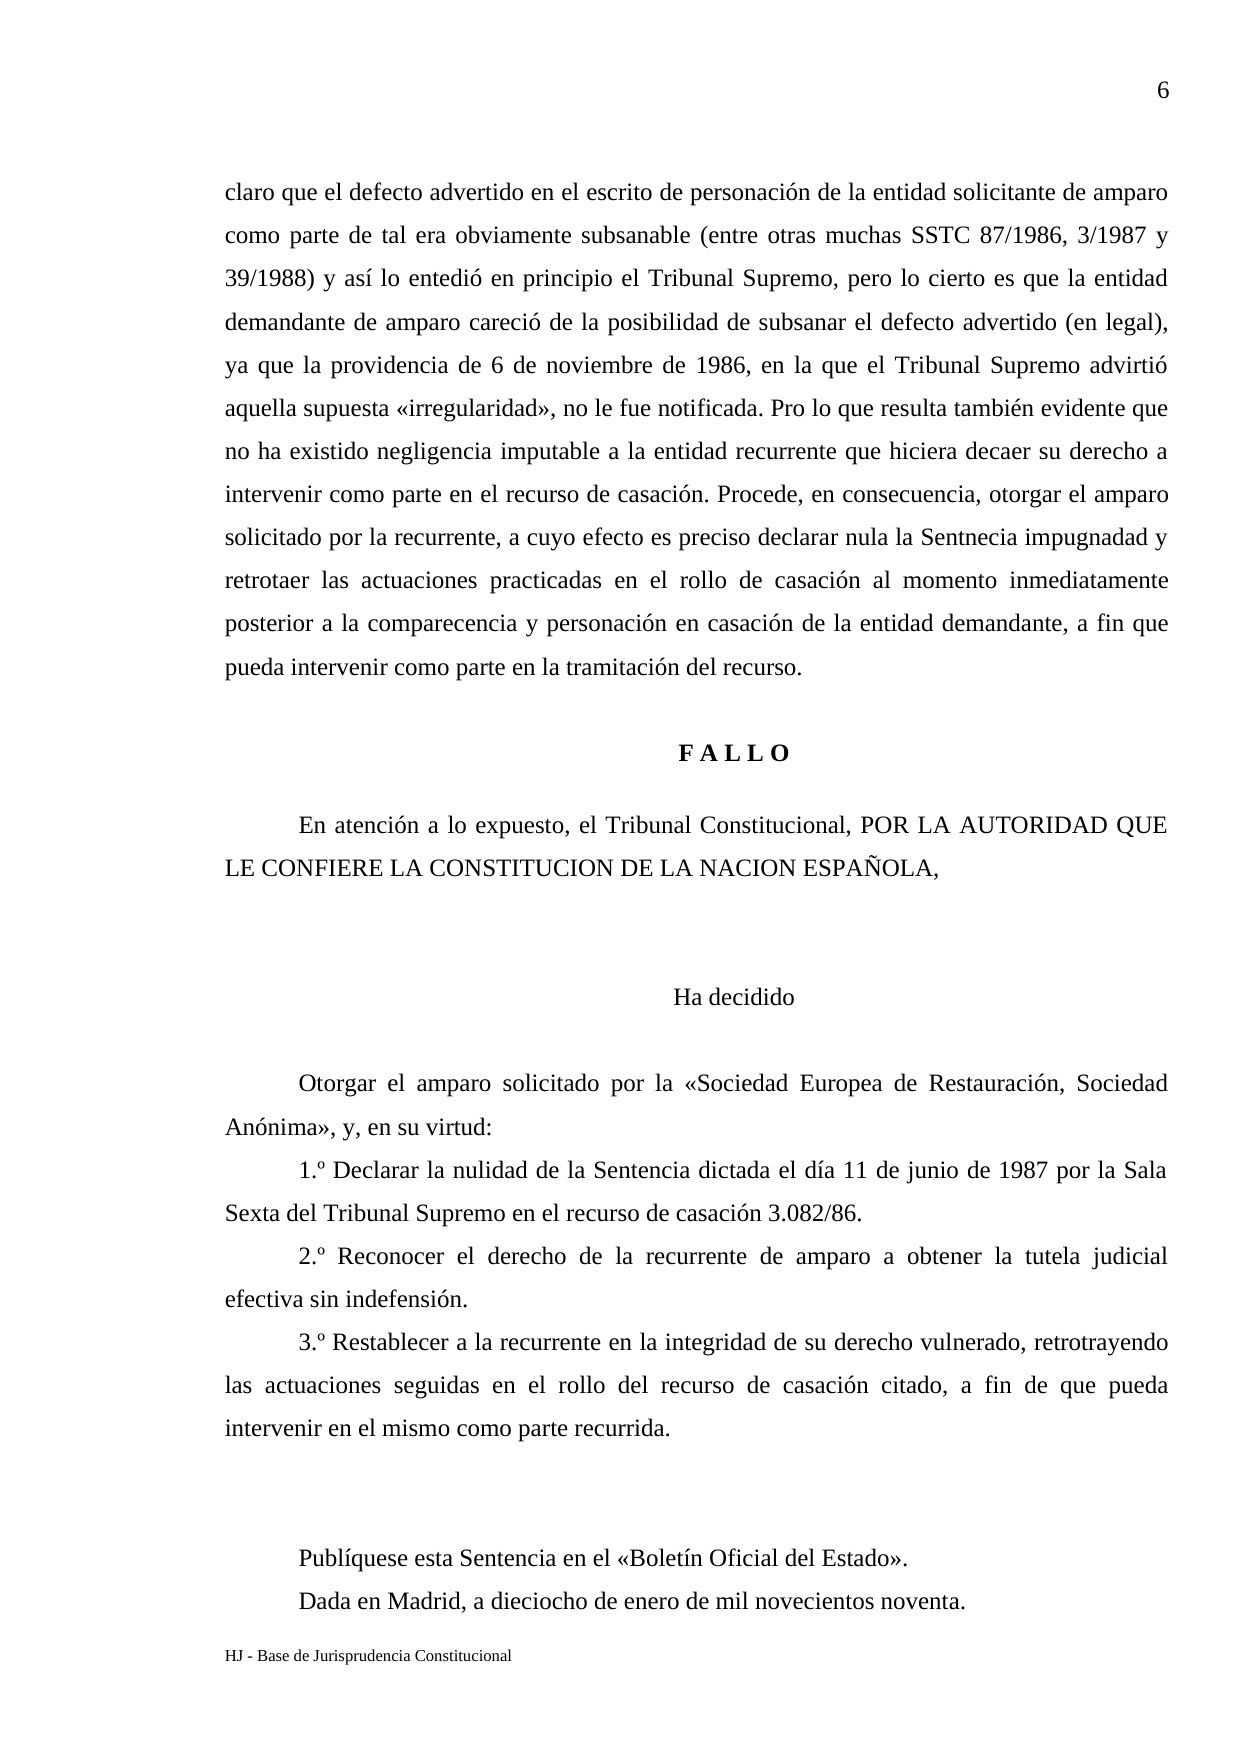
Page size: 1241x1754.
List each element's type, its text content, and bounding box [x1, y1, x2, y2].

subtitle F A L L O [224, 738, 1169, 767]
text 1.º Declarar la nulidad de la Sentencia dictada el día 11 de junio de 1987 por la Sala Sexta del Tribunal Supremo en el recurso de casación 3.082/86. [224, 1155, 1169, 1227]
text 3.º Restablecer a la recurrente en la integridad de su derecho vulnerado, retrotrayendo las actuaciones seguidas en el rollo del recurso de casación citado, a fin de que pueda intervenir en el mismo como parte recurrida. [224, 1327, 1169, 1442]
text Otorgar el amparo solicitado por la «Sociedad Europea de Restauración, Sociedad Anónima», y, en su virtud: [224, 1068, 1169, 1140]
text Ha decidido [224, 982, 1169, 1011]
text Publíquese esta Sentencia en el «Boletín Oficial del Estado». [224, 1543, 1169, 1572]
text Dada en Madrid, a dieciocho de enero de mil novecientos noventa. [224, 1586, 1169, 1615]
text 2.º Reconocer el derecho de la recurrente de amparo a obtener la tutela judicial efectiva sin indefensión. [224, 1241, 1169, 1313]
text En atención a lo expuesto, el Tribunal Constitucional, POR LA AUTORIDAD QUE LE CONFIERE LA CONSTITUCION DE LA NACION ESPAÑOLA, [224, 810, 1169, 882]
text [224, 177, 1169, 680]
